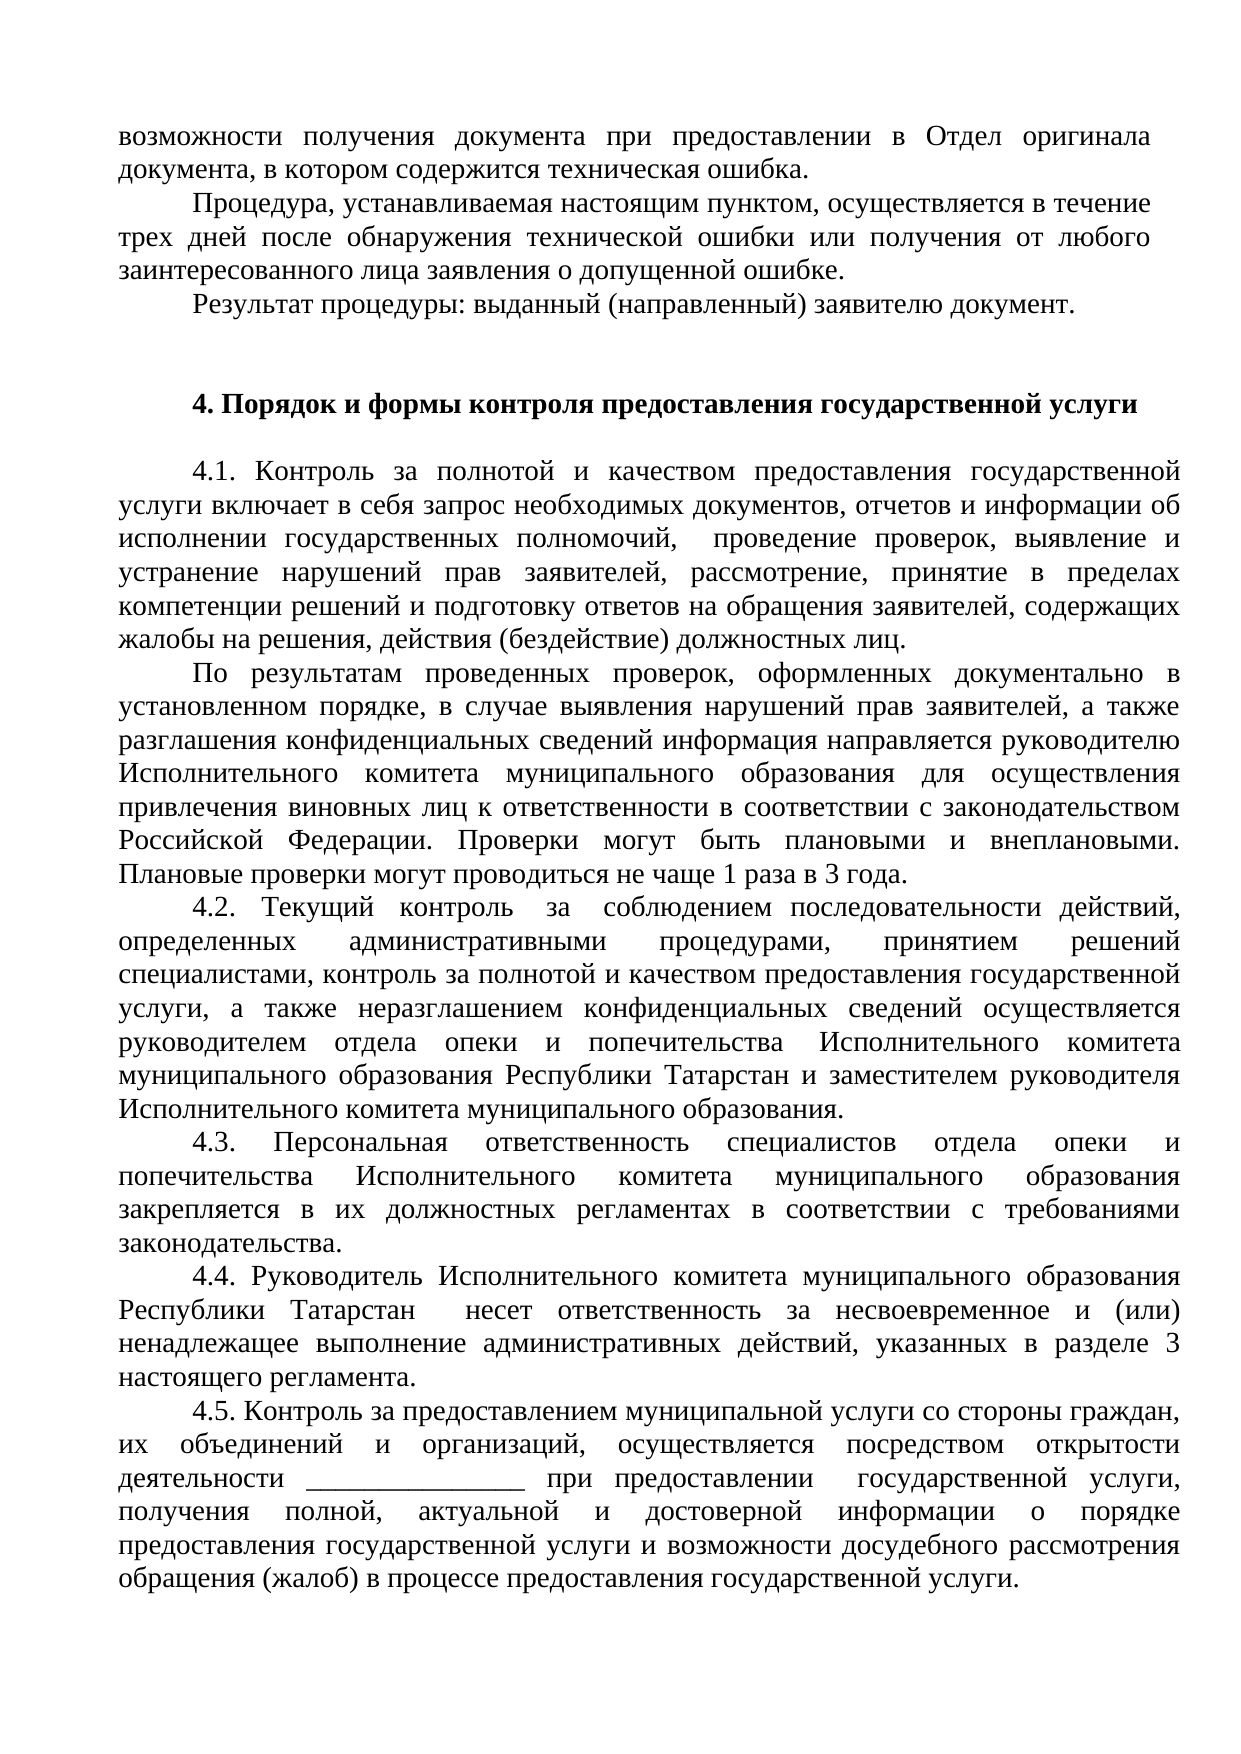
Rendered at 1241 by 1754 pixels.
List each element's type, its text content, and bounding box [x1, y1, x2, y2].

text Процедура, устанавливаемая настоящим пунктом, осуществляется в течение трех дней после обнаружения технической ошибки или получения от любого заинтересованного лица заявления о допущенной ошибке. [118, 185, 1152, 286]
text По результатам проведенных проверок, оформленных документально в установленном порядке, в случае выявления нарушений прав заявителей, а также разглашения конфиденциальных сведений информация направляется руководителю Исполнительного комитета муниципального образования для осуществления привлечения виновных лиц к ответственности в соответствии с законодательством Российской Федерации. Проверки могут быть плановыми и внеплановыми. Плановые проверки могут проводиться не чаще 1 раза в 3 года. [118, 655, 1181, 889]
text 4.1. Контроль за полнотой и качеством предоставления государственной услуги включает в себя запрос необходимых документов, отчетов и информации об исполнении государственных полномочий, проведение проверок, выявление и устранение нарушений прав заявителей, рассмотрение, принятие в пределах компетенции решений и подготовку ответов на обращения заявителей, содержащих жалобы на решения, действия (бездействие) должностных лиц. [118, 453, 1181, 655]
text 4. Порядок и формы контроля предоставления государственной услуги [118, 386, 1181, 420]
text 4.5. Контроль за предоставлением муниципальной услуги со стороны граждан, их объединений и организаций, осуществляется посредством открытости деятельности _______________ при предоставлении государственной услуги, получения полной, актуальной и достоверной информации о порядке предоставления государственной услуги и возможности досудебного рассмотрения обращения (жалоб) в процессе предоставления государственной услуги. [118, 1393, 1181, 1594]
text Результат процедуры: выданный (направленный) заявителю документ. [118, 286, 1152, 319]
text 4.2. Текущий контроль за соблюдением последовательности действий, определенных административными процедурами, принятием решений специалистами, контроль за полнотой и качеством предоставления государственной услуги, а также неразглашением конфиденциальных сведений осуществляется руководителем отдела опеки и попечительства Исполнительного комитета муниципального образования Республики Татарстан и заместителем руководителя Исполнительного комитета муниципального образования. [118, 889, 1181, 1124]
text 4.4. Руководитель Исполнительного комитета муниципального образования Республики Татарстан несет ответственность за несвоевременное и (или) ненадлежащее выполнение административных действий, указанных в разделе 3 настоящего регламента. [118, 1258, 1181, 1393]
text 4.3. Персональная ответственность специалистов отдела опеки и попечительства Исполнительного комитета муниципального образования закрепляется в их должностных регламентах в соответствии с требованиями законодательства. [118, 1124, 1181, 1258]
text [118, 118, 1152, 185]
